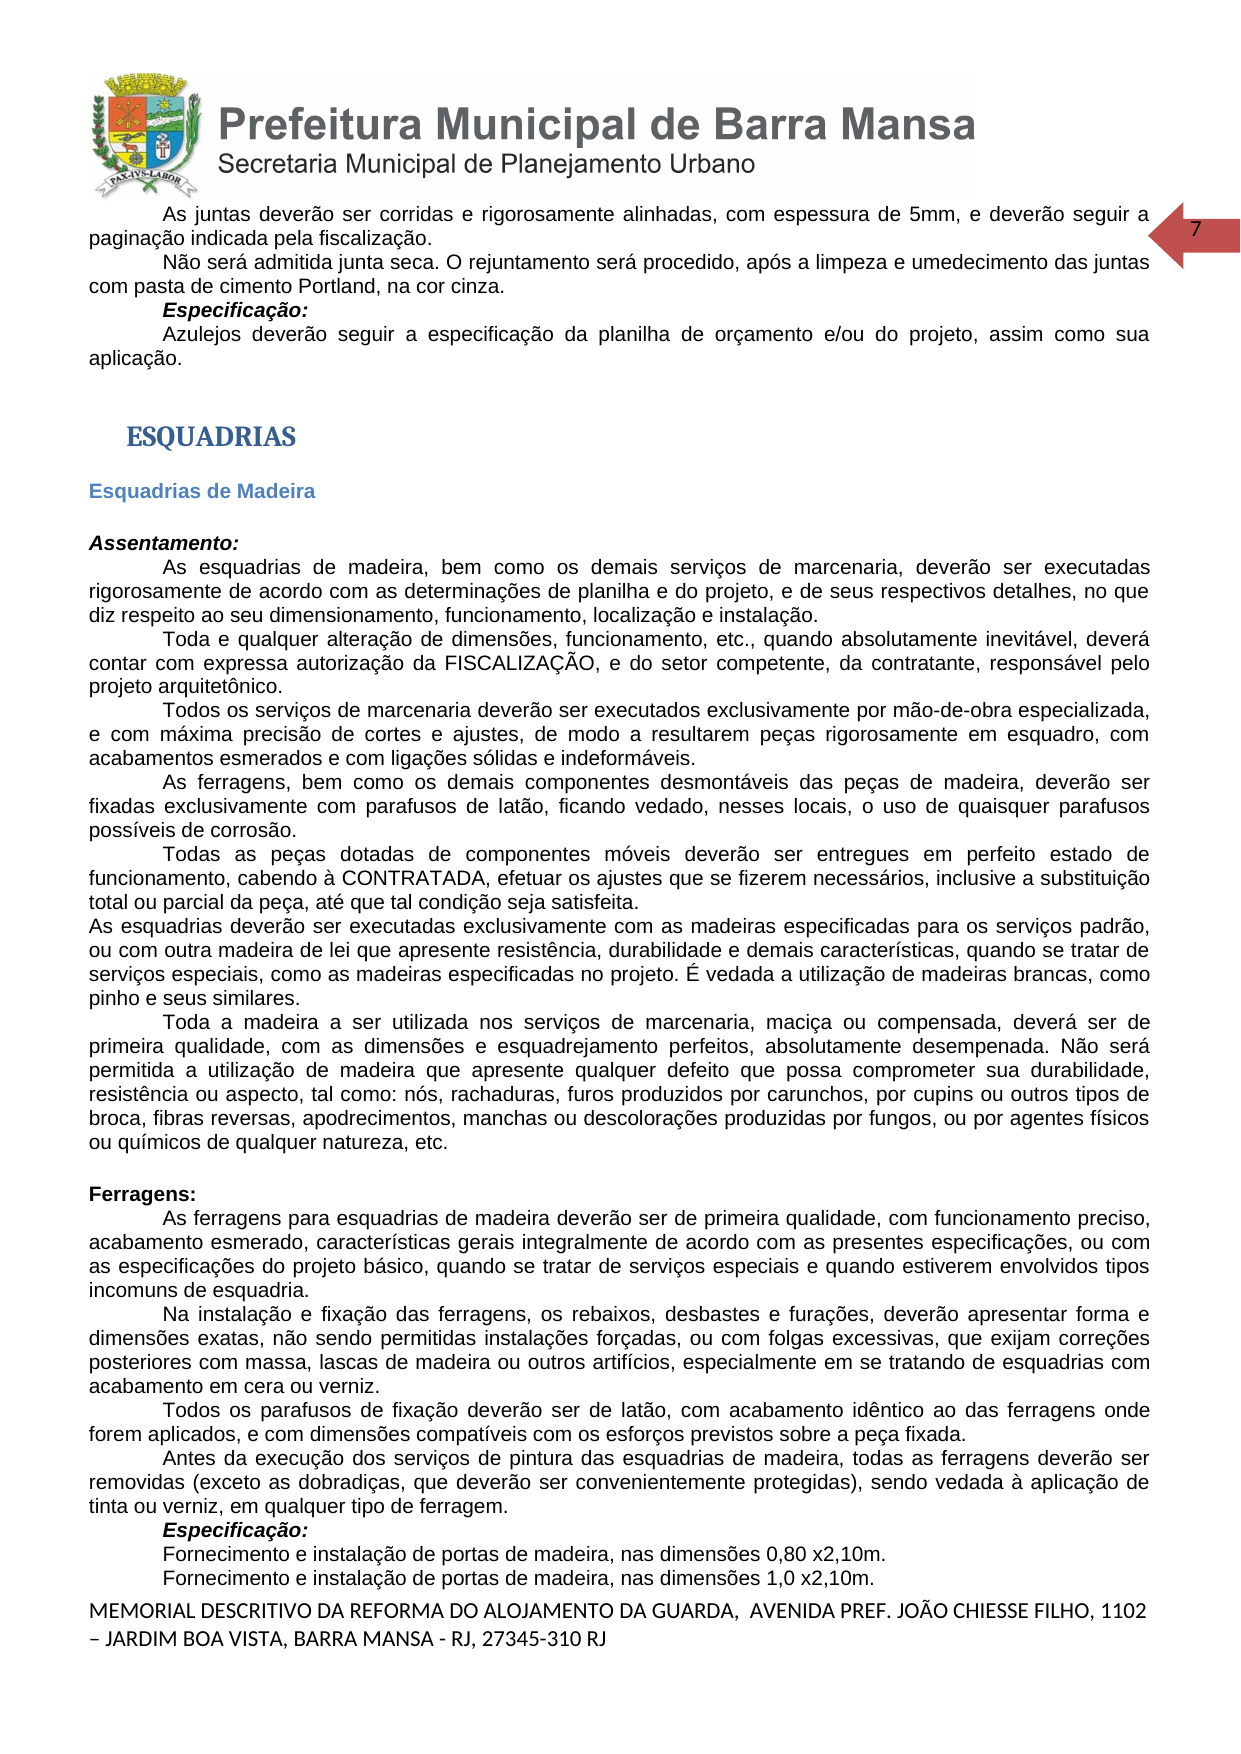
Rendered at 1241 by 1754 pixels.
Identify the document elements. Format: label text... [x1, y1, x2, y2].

subtitle Esquadrias de Madeira [89, 479, 1152, 503]
text Todos os serviços de marcenaria deverão ser executados exclusivamente por mão-de-obra especializada, e com máxima precisão de cortes e ajustes, de modo a resultarem peças rigorosamente em esquadro, com acabamentos esmerados e com ligações sólidas e indeformáveis. [89, 698, 1152, 770]
text Fornecimento e instalação de portas de madeira, nas dimensões 0,80 x2,10m. [89, 1542, 1152, 1566]
text Antes da execução dos serviços de pintura das esquadrias de madeira, todas as ferragens deverão ser removidas (exceto as dobradiças, que deverão ser convenientemente protegidas), sendo vedada à aplicação de tinta ou verniz, em qualquer tipo de ferragem. [89, 1446, 1152, 1518]
text As esquadrias de madeira, bem como os demais serviços de marcenaria, deverão ser executadas rigorosamente de acordo com as determinações de planilha e do projeto, e de seus respectivos detalhes, no que diz respeito ao seu dimensionamento, funcionamento, localização e instalação. [89, 554, 1152, 626]
text Azulejos deverão seguir a especificação da planilha de orçamento e/ou do projeto, assim como sua aplicação. [89, 322, 1152, 370]
text Fornecimento e instalação de portas de madeira, nas dimensões 1,0 x2,10m. [89, 1566, 1152, 1589]
text Todas as peças dotadas de componentes móveis deverão ser entregues em perfeito estado de funcionamento, cabendo à CONTRATADA, efetuar os ajustes que se fizerem necessários, inclusive a substituição total ou parcial da peça, até que tal condição seja satisfeita. [89, 842, 1152, 914]
text Não será admitida junta seca. O rejuntamento será procedido, após a limpeza e umedecimento das juntas com pasta de cimento Portland, na cor cinza. [89, 250, 1152, 298]
subtitle ESQUADRIAS [126, 420, 1152, 453]
text As ferragens, bem como os demais componentes desmontáveis das peças de madeira, deverão ser fixadas exclusivamente com parafusos de latão, ficando vedado, nesses locais, o uso de quaisquer parafusos possíveis de corrosão. [89, 770, 1152, 842]
text As ferragens para esquadrias de madeira deverão ser de primeira qualidade, com funcionamento preciso, acabamento esmerado, características gerais integralmente de acordo com as presentes especificações, ou com as especificações do projeto básico, quando se tratar de serviços especiais e quando estiverem envolvidos tipos incomuns de esquadria. [89, 1206, 1152, 1302]
picture [88, 73, 975, 202]
text Toda a madeira a ser utilizada nos serviços de marcenaria, maciça ou compensada, deverá ser de primeira qualidade, com as dimensões e esquadrejamento perfeitos, absolutamente desempenada. Não será permitida a utilização de madeira que apresente qualquer defeito que possa comprometer sua durabilidade, resistência ou aspecto, tal como: nós, rachaduras, furos produzidos por carunchos, por cupins ou outros tipos de broca, fibras reversas, apodrecimentos, manchas ou descolorações produzidas por fungos, ou por agentes físicos ou químicos de qualquer natureza, etc. [89, 1010, 1152, 1153]
text As esquadrias deverão ser executadas exclusivamente com as madeiras especificadas para os serviços padrão, ou com outra madeira de lei que apresente resistência, durabilidade e demais características, quando se tratar de serviços especiais, como as madeiras especificadas no projeto. É vedada a utilização de madeiras brancas, como pinho e seus similares. [89, 914, 1152, 1010]
text Especificação: [89, 298, 1152, 322]
text As juntas deverão ser corridas e rigorosamente alinhadas, com espessura de 5mm, e deverão seguir a paginação indicada pela fiscalização. [89, 202, 1152, 250]
text Assentamento: [89, 531, 1152, 554]
text Na instalação e fixação das ferragens, os rebaixos, desbastes e furações, deverão apresentar forma e dimensões exatas, não sendo permitidas instalações forçadas, ou com folgas excessivas, que exijam correções posteriores com massa, lascas de madeira ou outros artifícios, especialmente em se tratando de esquadrias com acabamento em cera ou verniz. [89, 1302, 1152, 1398]
text Toda e qualquer alteração de dimensões, funcionamento, etc., quando absolutamente inevitável, deverá contar com expressa autorização da FISCALIZAÇÃO, e do setor competente, da contratante, responsável pelo projeto arquitetônico. [89, 626, 1152, 698]
text Especificação: [89, 1518, 1152, 1542]
text Todos os parafusos de fixação deverão ser de latão, com acabamento idêntico ao das ferragens onde forem aplicados, e com dimensões compatíveis com os esforços previstos sobre a peça fixada. [89, 1398, 1152, 1446]
text Ferragens: [89, 1182, 1152, 1206]
